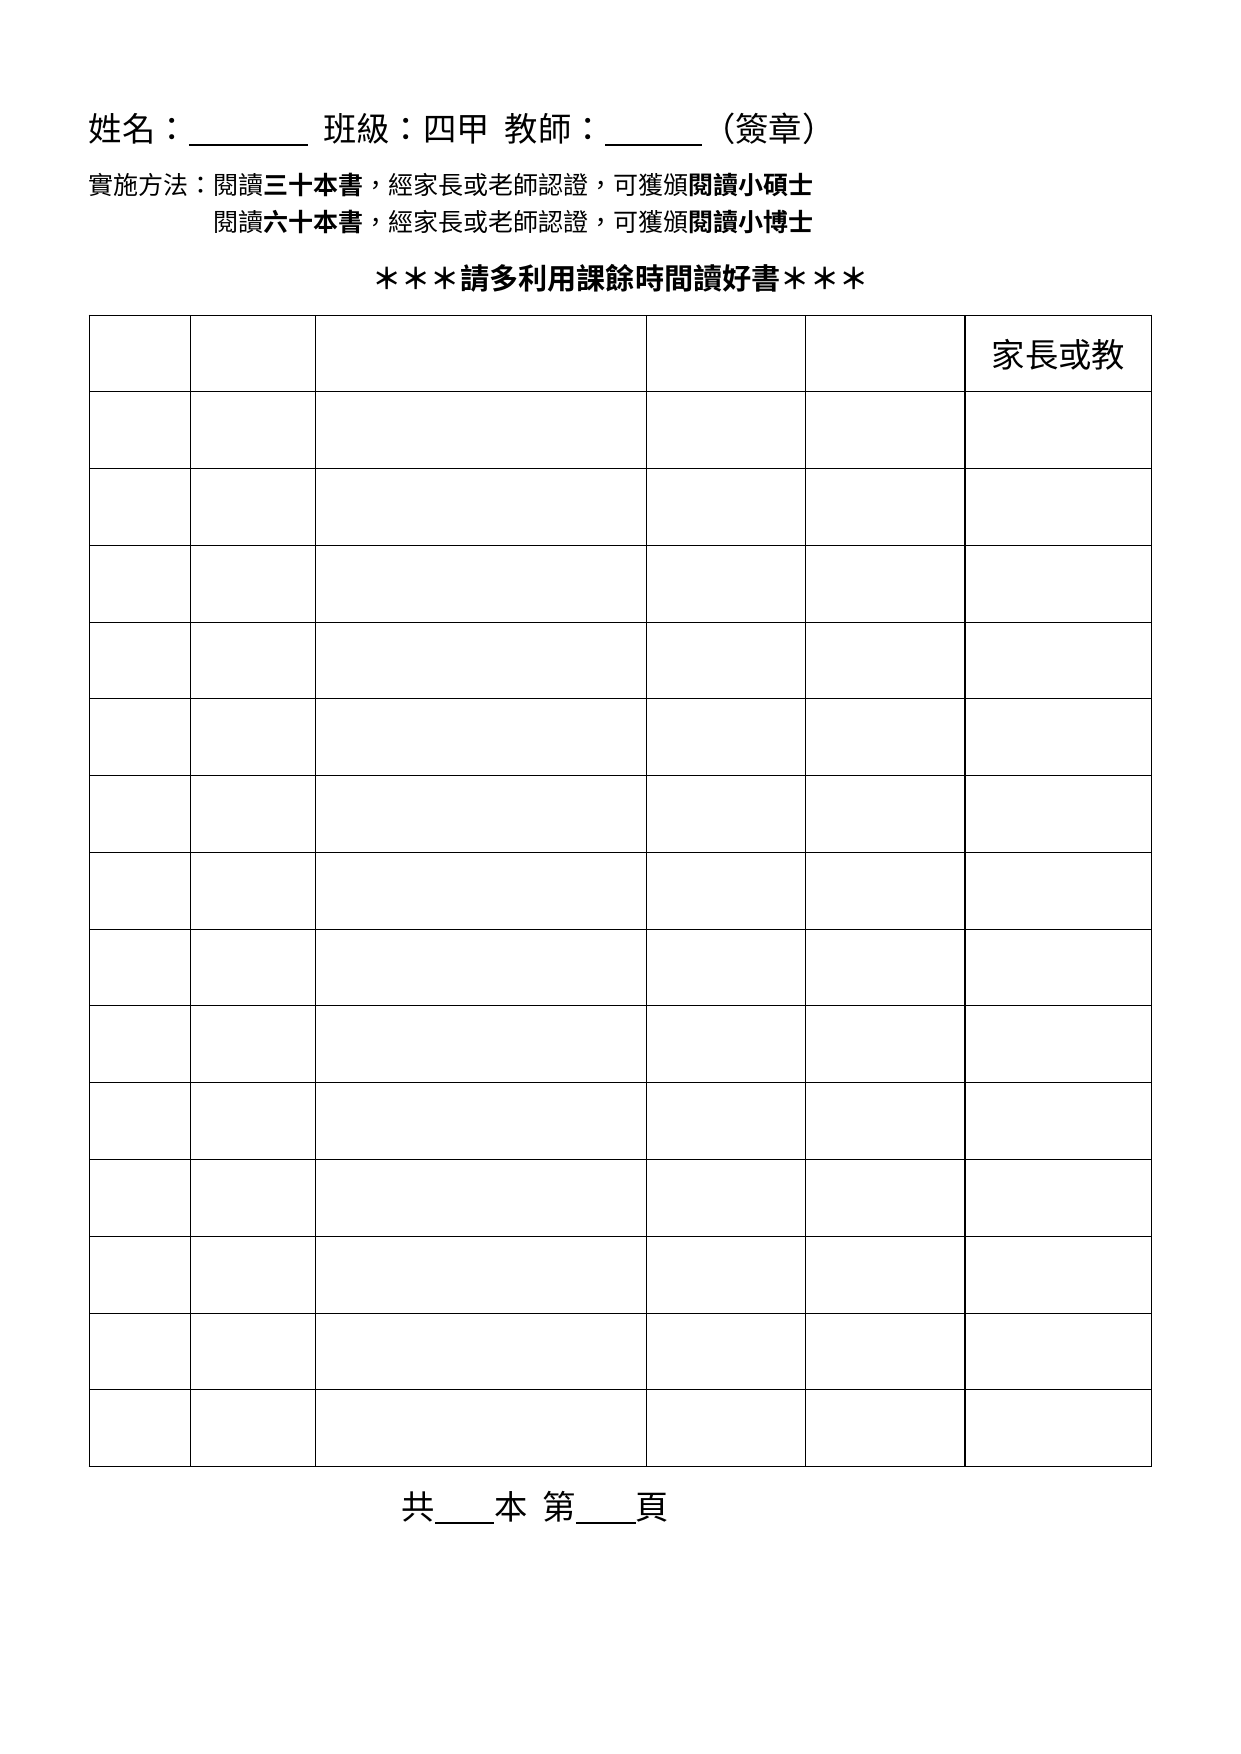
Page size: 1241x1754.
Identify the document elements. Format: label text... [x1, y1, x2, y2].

text 實施方法：閱讀三十本書，經老師認證，可獲頒閱讀小碩士 [89, 164, 1152, 202]
table_cell [806, 469, 964, 545]
table_header 編號 [90, 316, 190, 391]
table_cell [191, 853, 315, 929]
table_cell [806, 546, 964, 622]
table_cell [191, 776, 315, 852]
table_cell [191, 699, 315, 775]
table_cell [90, 930, 190, 1005]
table_cell [90, 853, 190, 929]
table_cell [806, 1237, 964, 1312]
table_cell [90, 469, 190, 545]
table_cell [806, 776, 964, 852]
table_cell [316, 469, 646, 545]
text 共 本 第 頁 [89, 1467, 1152, 1542]
table_cell [90, 392, 190, 468]
table_cell [966, 930, 1151, 1005]
text 閱讀六十本書，經老師認證，可獲頒閱讀小博士 [89, 202, 1152, 239]
table_cell [647, 930, 805, 1005]
table_header 日期 [191, 316, 315, 391]
table_cell [966, 1006, 1151, 1082]
table_cell [806, 699, 964, 775]
table_cell [647, 1160, 805, 1236]
table_cell [316, 1006, 646, 1082]
table_cell [647, 1314, 805, 1389]
table_cell [647, 469, 805, 545]
table_cell [316, 546, 646, 622]
table_cell [316, 1314, 646, 1389]
table_header 作者 [647, 316, 805, 391]
table_cell [966, 776, 1151, 852]
table_cell [90, 1237, 190, 1312]
table_cell [191, 1006, 315, 1082]
table_cell [90, 1160, 190, 1236]
table_header 閱讀書名/讀報篇名 [316, 316, 646, 391]
text 姓名： 班級： 教師： （簽章） [89, 89, 1152, 164]
table_cell [966, 853, 1151, 929]
table_cell [316, 1160, 646, 1236]
table_cell [191, 1083, 315, 1159]
table_cell [191, 546, 315, 622]
table_cell [191, 1237, 315, 1312]
table_cell [316, 776, 646, 852]
table_cell [966, 1314, 1151, 1389]
table_cell [806, 1006, 964, 1082]
table_cell [191, 623, 315, 698]
table_cell [647, 776, 805, 852]
table_cell [316, 1237, 646, 1312]
table_cell [90, 776, 190, 852]
table_cell [966, 1390, 1151, 1466]
table_cell [191, 1390, 315, 1466]
table_cell [966, 1083, 1151, 1159]
table_cell [806, 1314, 964, 1389]
table_cell [90, 1314, 190, 1389]
table_cell [90, 1006, 190, 1082]
table_cell [316, 853, 646, 929]
table_header 家長或教師 認證簽章 [966, 316, 1151, 391]
table_cell [191, 1160, 315, 1236]
table_cell [647, 1083, 805, 1159]
table_cell [316, 1083, 646, 1159]
table_cell [316, 623, 646, 698]
table_cell [966, 469, 1151, 545]
table_cell [90, 546, 190, 622]
table_cell [647, 1006, 805, 1082]
table_cell [316, 930, 646, 1005]
table_cell [316, 1390, 646, 1466]
table_cell [647, 392, 805, 468]
table_cell [966, 623, 1151, 698]
table_cell [806, 623, 964, 698]
table_cell [191, 469, 315, 545]
table_cell [966, 1160, 1151, 1236]
table_cell [316, 392, 646, 468]
table_cell [647, 1237, 805, 1312]
table_cell [90, 1390, 190, 1466]
table_cell [647, 546, 805, 622]
table_cell [806, 1160, 964, 1236]
table_cell [966, 1237, 1151, 1312]
table_cell [191, 392, 315, 468]
table_cell [647, 853, 805, 929]
table_cell [966, 546, 1151, 622]
table_cell [806, 853, 964, 929]
table_cell [966, 392, 1151, 468]
table_cell [647, 623, 805, 698]
table_cell [966, 699, 1151, 775]
table_cell [806, 930, 964, 1005]
table_cell [806, 1390, 964, 1466]
text ＊＊＊請多利用課餘時間讀好書＊＊＊ [89, 239, 1152, 314]
table_cell [90, 623, 190, 698]
table_cell [806, 1083, 964, 1159]
table_cell [90, 699, 190, 775]
table_header 出版社 [806, 316, 964, 391]
table_cell [316, 699, 646, 775]
table_cell [90, 1083, 190, 1159]
table_cell [647, 1390, 805, 1466]
table_cell [647, 699, 805, 775]
table_cell [191, 930, 315, 1005]
table_cell [191, 1314, 315, 1389]
table_cell [806, 392, 964, 468]
